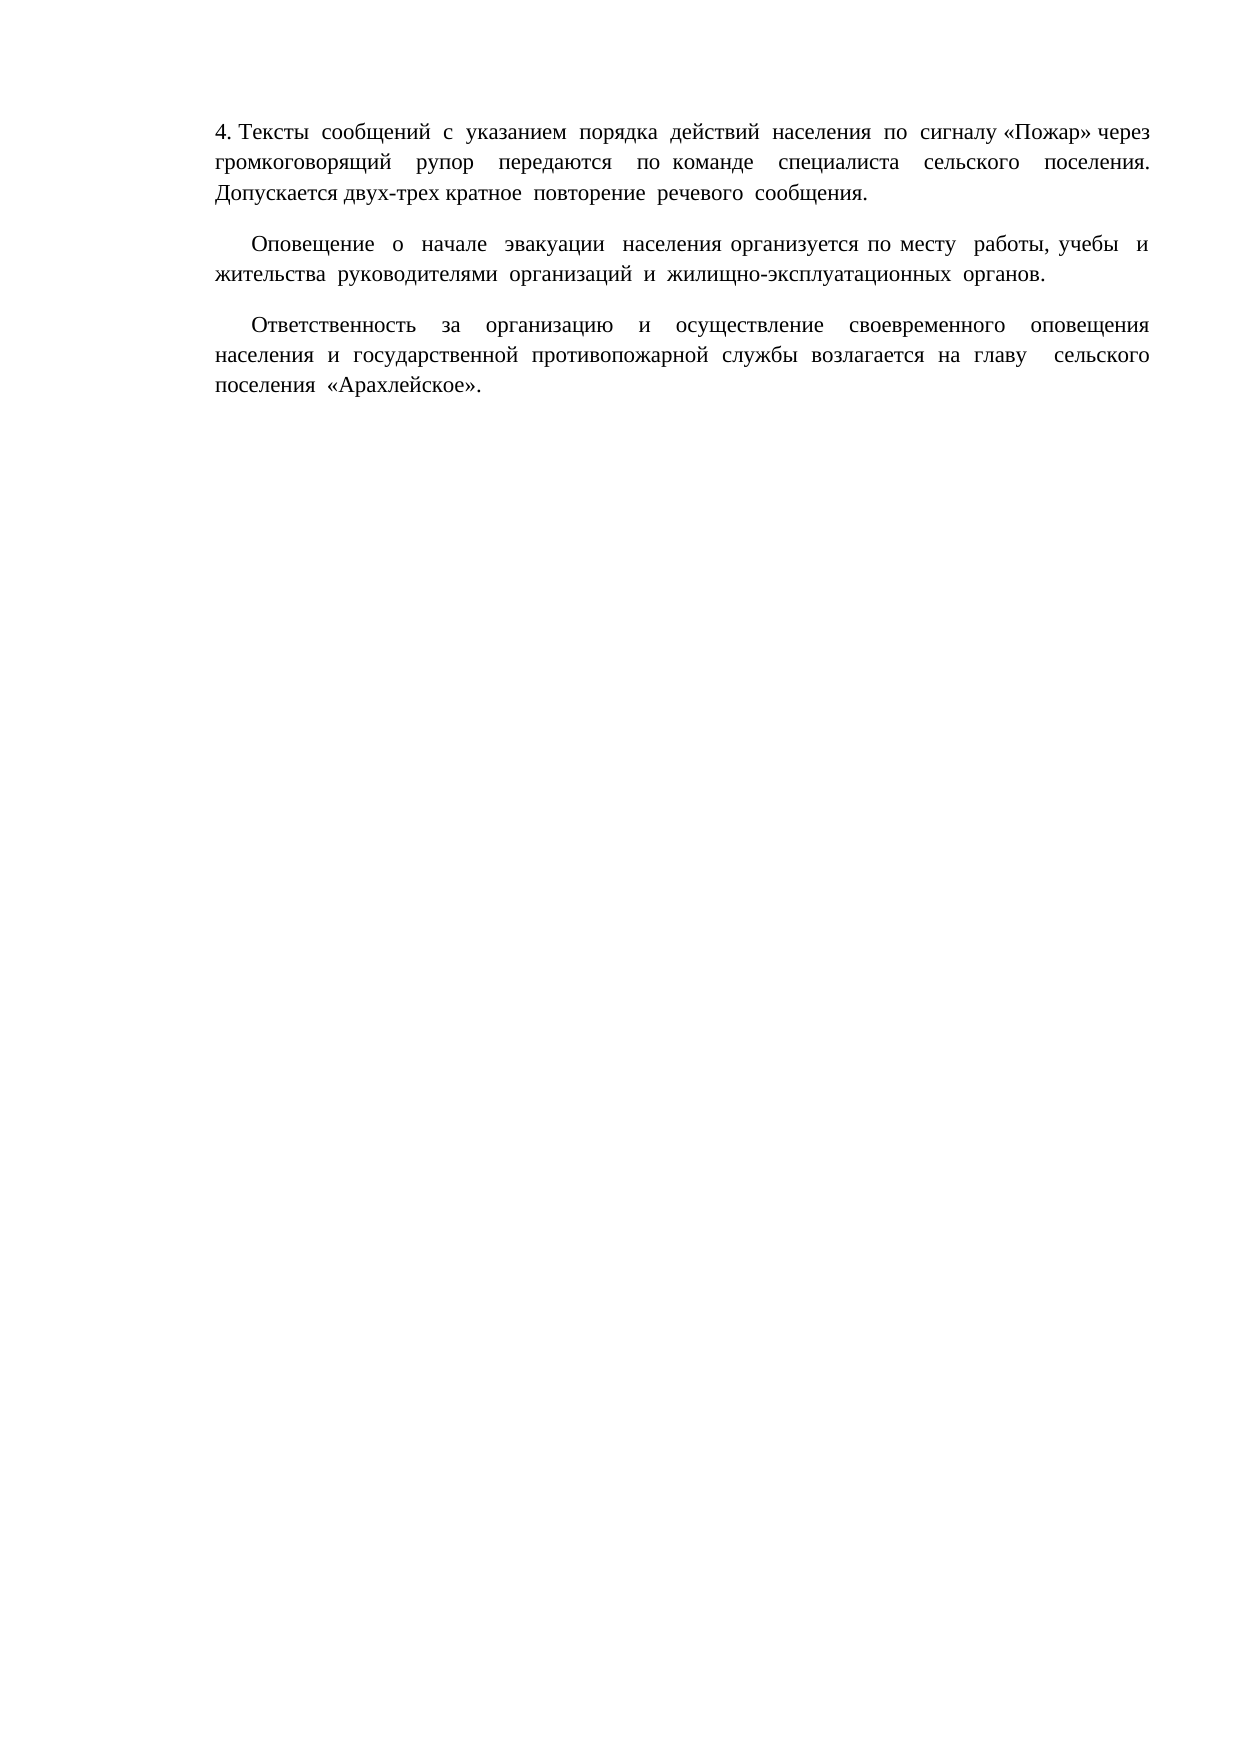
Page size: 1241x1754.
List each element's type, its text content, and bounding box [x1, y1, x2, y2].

text Ответственность за организацию и осуществление своевременного оповещения населения и государственной противопожарной службы возлагается на главу сельского поселения «Арахлейское». [215, 311, 1152, 398]
text Оповещение о начале эвакуации населения организуется по месту работы, учебы и жительства руководителями организаций и жилищно-эксплуатационных органов. [215, 229, 1152, 286]
text 4. Тексты сообщений с указанием порядка действий населения по сигналу «Пожар» через громкоговорящий рупор передаются по команде специалиста сельского поселения. Допускается двух-трех кратное повторение речевого сообщения. [215, 118, 1152, 205]
